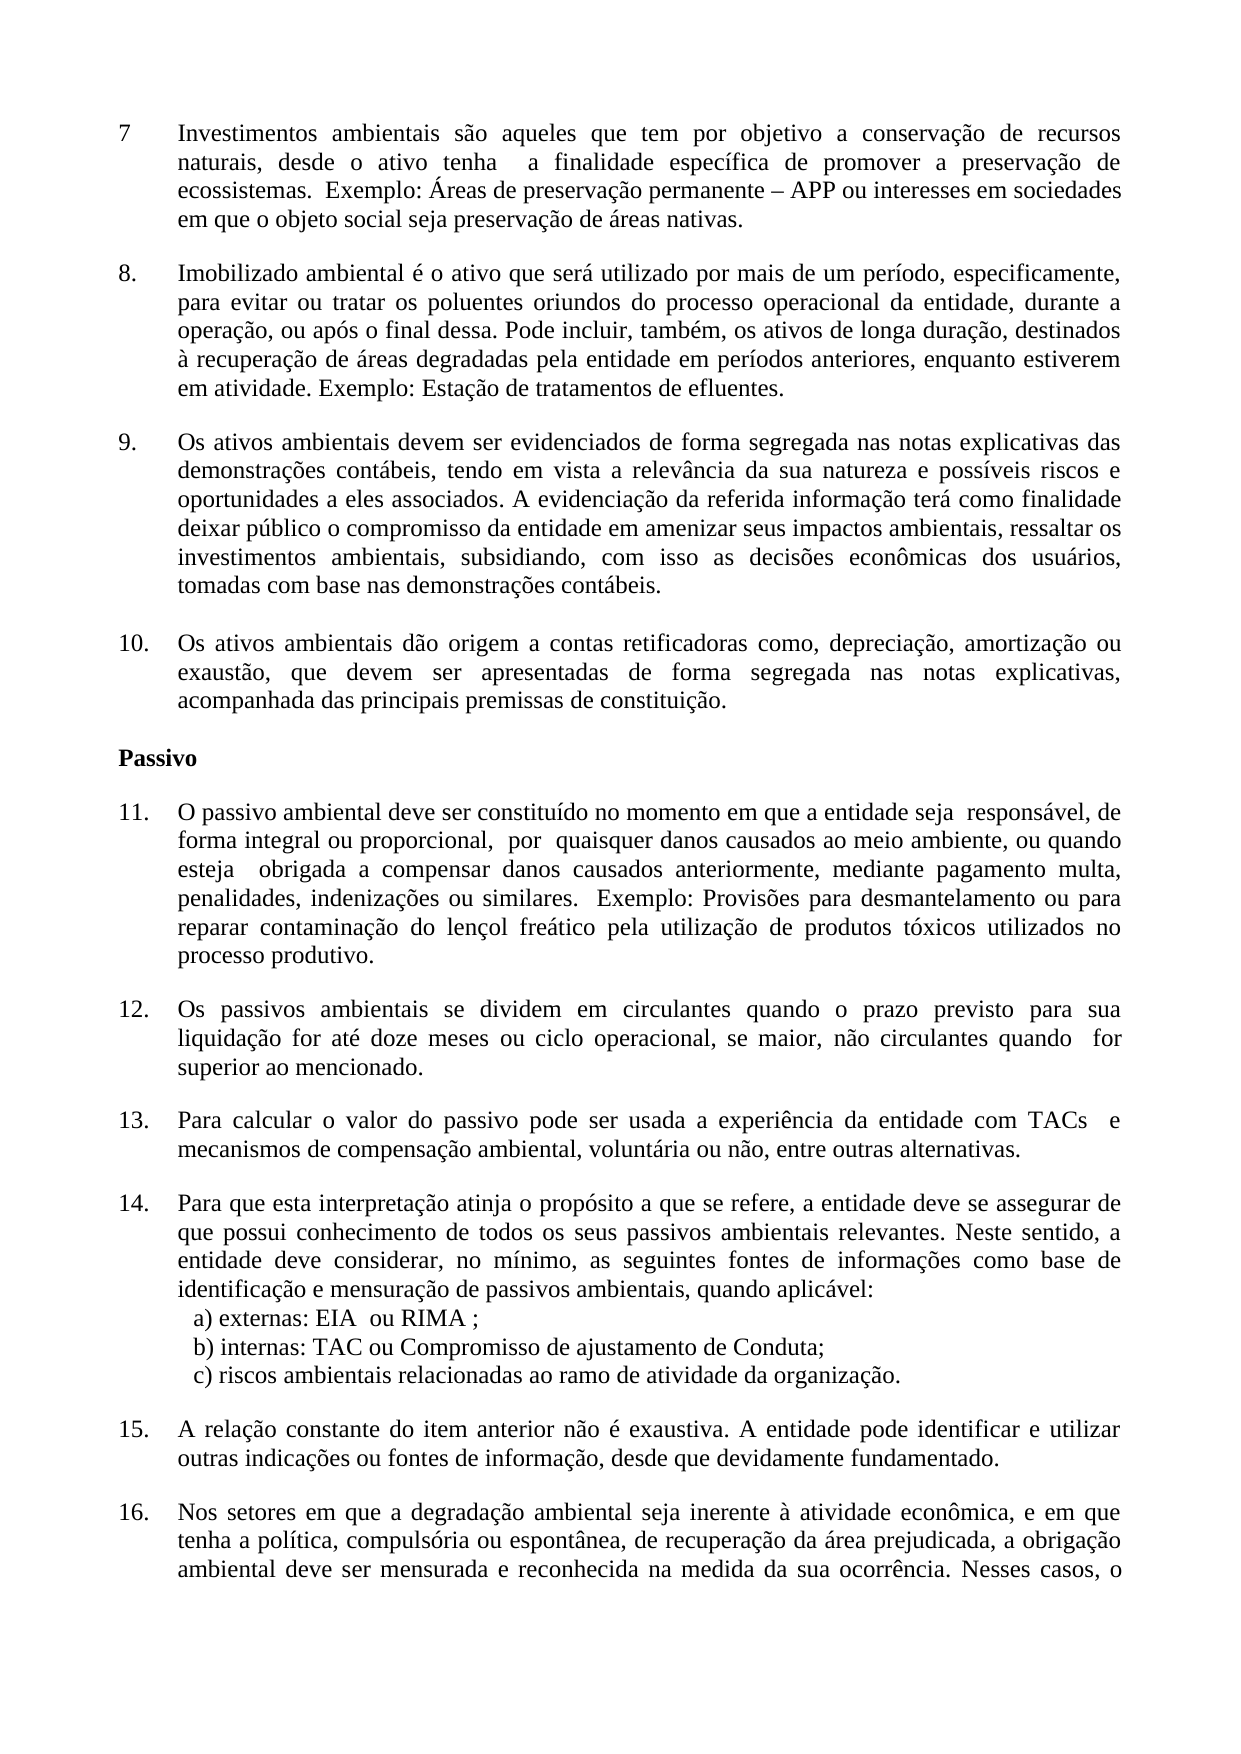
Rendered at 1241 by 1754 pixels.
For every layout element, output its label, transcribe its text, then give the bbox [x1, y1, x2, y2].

text a) externas: EIA ou RIMA ; [193, 1303, 1122, 1332]
text c) riscos ambientais relacionadas ao ramo de atividade da organização. [193, 1361, 1122, 1389]
text 10. Os ativos ambientais dão origem a contas retificadoras como, depreciação, amortização ou exaustão, que devem ser apresentadas de forma segregada nas notas explicativas, acompanhada das principais premissas de constituição. [118, 628, 1122, 714]
text 15. A relação constante do item anterior não é exaustiva. A entidade pode identificar e utilizar outras indicações ou fontes de informação, desde que devidamente fundamentado. [118, 1414, 1122, 1472]
text 12. Os passivos ambientais se dividem em circulantes quando o prazo previsto para sua liquidação for até doze meses ou ciclo operacional, se maior, não circulantes quando for superior ao mencionado. [118, 994, 1122, 1081]
text 14. Para que esta interpretação atinja o propósito a que se refere, a entidade deve se assegurar de que possui conhecimento de todos os seus passivos ambientais relevantes. Neste sentido, a entidade deve considerar, no mínimo, as seguintes fontes de informações como base de identificação e mensuração de passivos ambientais, quando aplicável: [118, 1188, 1122, 1303]
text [118, 1497, 1122, 1583]
text b) internas: TAC ou Compromisso de ajustamento de Conduta; [193, 1332, 1122, 1361]
text 9. Os ativos ambientais devem ser evidenciados de forma segregada nas notas explicativas das demonstrações contábeis, tendo em vista a relevância da sua natureza e possíveis riscos e oportunidades a eles associados. A evidenciação da referida informação terá como finalidade deixar público o compromisso da entidade em amenizar seus impactos ambientais, ressaltar os investimentos ambientais, subsidiando, com isso as decisões econômicas dos usuários, tomadas com base nas demonstrações contábeis. [118, 427, 1122, 599]
text Passivo [118, 743, 1122, 772]
text 7 Investimentos ambientais são aqueles que tem por objetivo a conservação de recursos naturais, desde o ativo tenha a finalidade específica de promover a preservação de ecossistemas. Exemplo: Áreas de preservação permanente – APP ou interesses em sociedades em que o objeto social seja preservação de áreas nativas. [118, 118, 1122, 233]
text 11. O passivo ambiental deve ser constituído no momento em que a entidade seja responsável, de forma integral ou proporcional, por quaisquer danos causados ao meio ambiente, ou quando esteja obrigada a compensar danos causados anteriormente, mediante pagamento multa, penalidades, indenizações ou similares. Exemplo: Provisões para desmantelamento ou para reparar contaminação do lençol freático pela utilização de produtos tóxicos utilizados no processo produtivo. [118, 797, 1122, 969]
text 8. Imobilizado ambiental é o ativo que será utilizado por mais de um período, especificamente, para evitar ou tratar os poluentes oriundos do processo operacional da entidade, durante a operação, ou após o final dessa. Pode incluir, também, os ativos de longa duração, destinados à recuperação de áreas degradadas pela entidade em períodos anteriores, enquanto estiverem em atividade. Exemplo: Estação de tratamentos de efluentes. [118, 258, 1122, 402]
text 13. Para calcular o valor do passivo pode ser usada a experiência da entidade com TACs e mecanismos de compensação ambiental, voluntária ou não, entre outras alternativas. [118, 1106, 1122, 1163]
